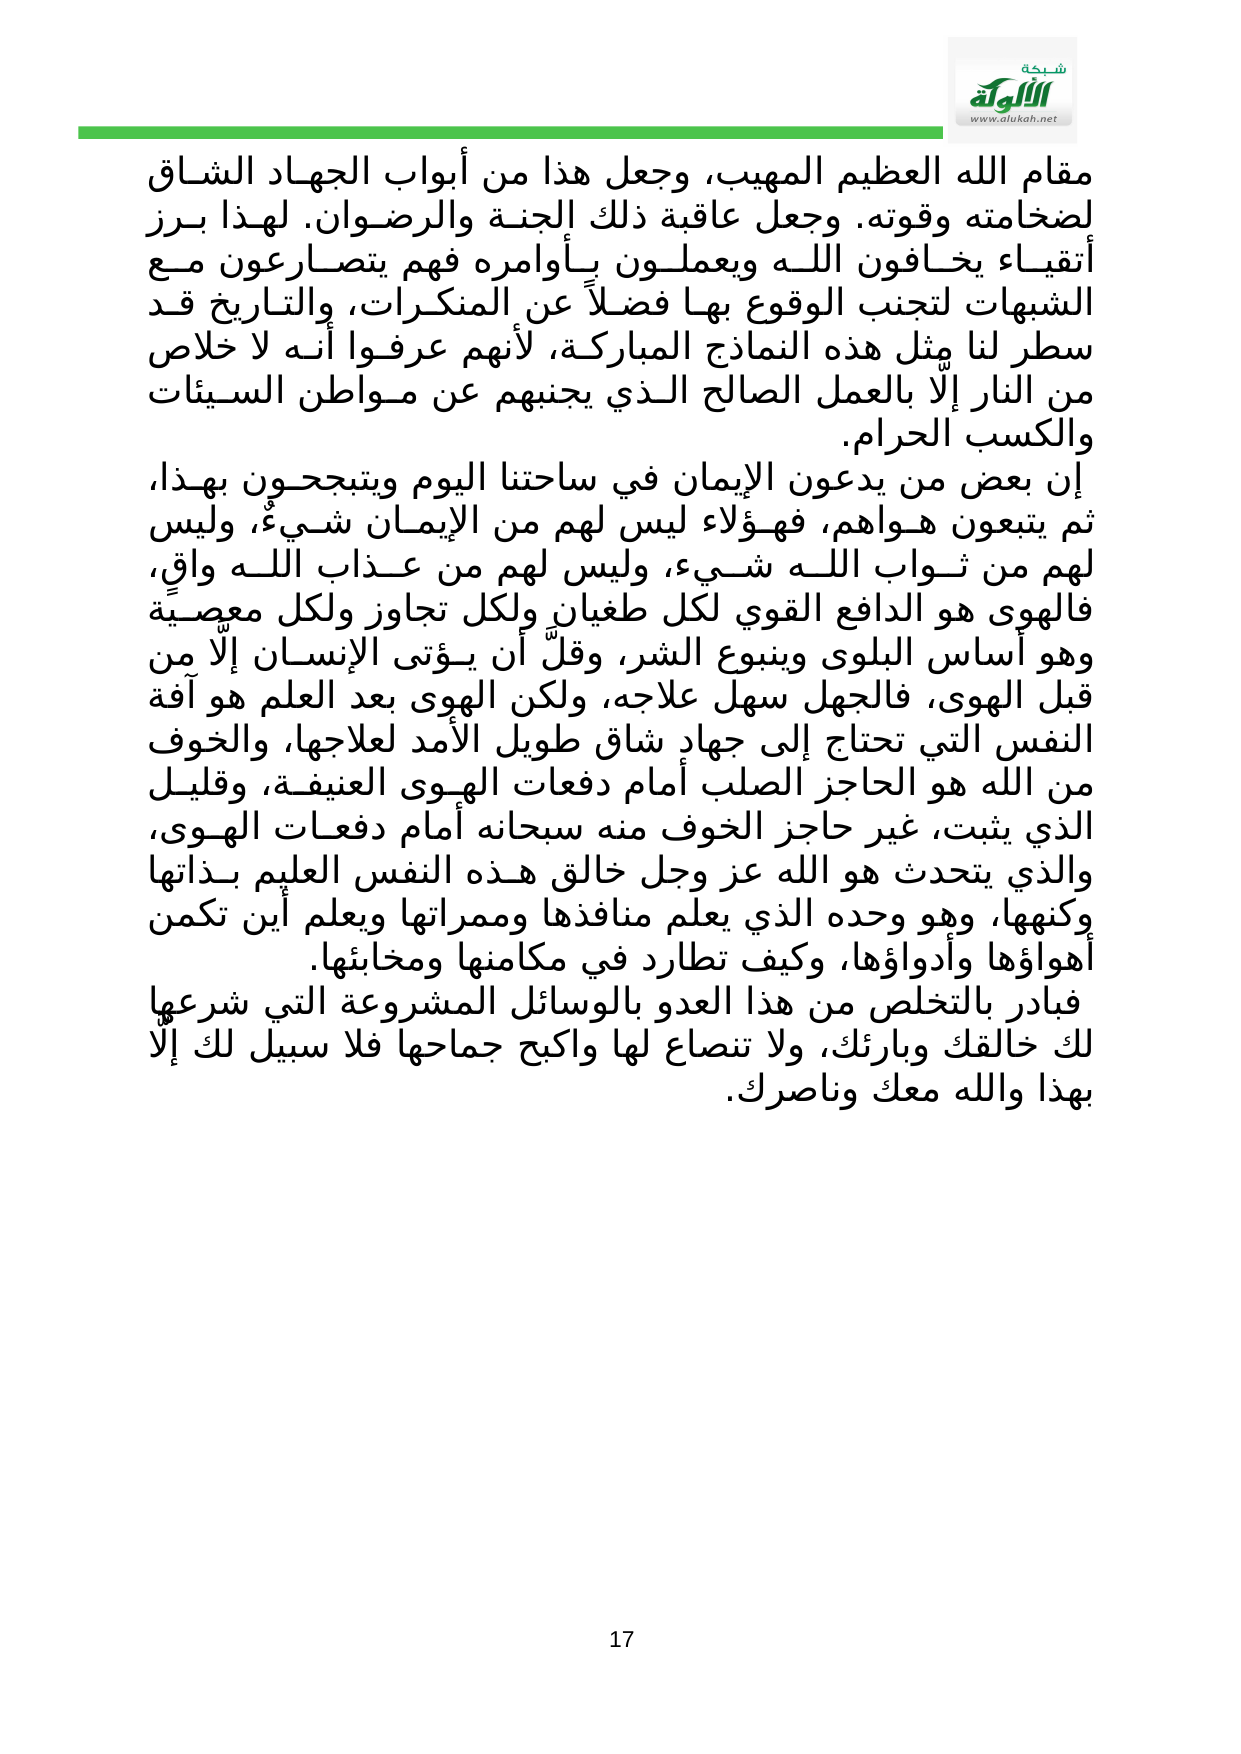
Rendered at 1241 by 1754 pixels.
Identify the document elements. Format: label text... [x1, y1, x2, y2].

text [148, 150, 1096, 456]
text إن بعض من يدعون الإيمان في ساحتنا اليوم ويتبجحون بهذا، ثم يتبعون هواهم، فهؤلاء ليس لهم من الإيمان شيءٌ، وليس لهم من ثواب الله شيء، وليس لهم من عذاب الله واقٍ، فالهوى هو الدافع القوي لكل طغيان ولكل تجاوز ولكل معصية وهو أساس البلوى وينبوع الشر، وقلَّ أن يؤتى الإنسان إلَّا من قبل الهوى، فالجهل سهل علاجه، ولكن الهوى بعد العلم هو آفة النفس التي تحتاج إلى جهاد شاق طويل الأمد لعلاجها، والخوف من الله هو الحاجز الصلب أمام دفعات الهوى العنيفة، وقليل الذي يثبت، غير حاجز الخوف منه سبحانه أمام دفعات الهوى، والذي يتحدث هو الله عز وجل خالق هذه النفس العليم بذاتها وكنهها، وهو وحده الذي يعلم منافذها وممراتها ويعلم أين تكمن أهواؤها وأدواؤها، وكيف تطارد في مكامنها ومخابئها. [148, 456, 1096, 979]
text فبادر بالتخلص من هذا العدو بالوسائل المشروعة التي شرعها لك خالقك وبارئك، ولا تنصاع لها واكبح جماحها فلا سبيل لك إلَّا بهذا والله معك وناصرك. [148, 979, 1096, 1110]
